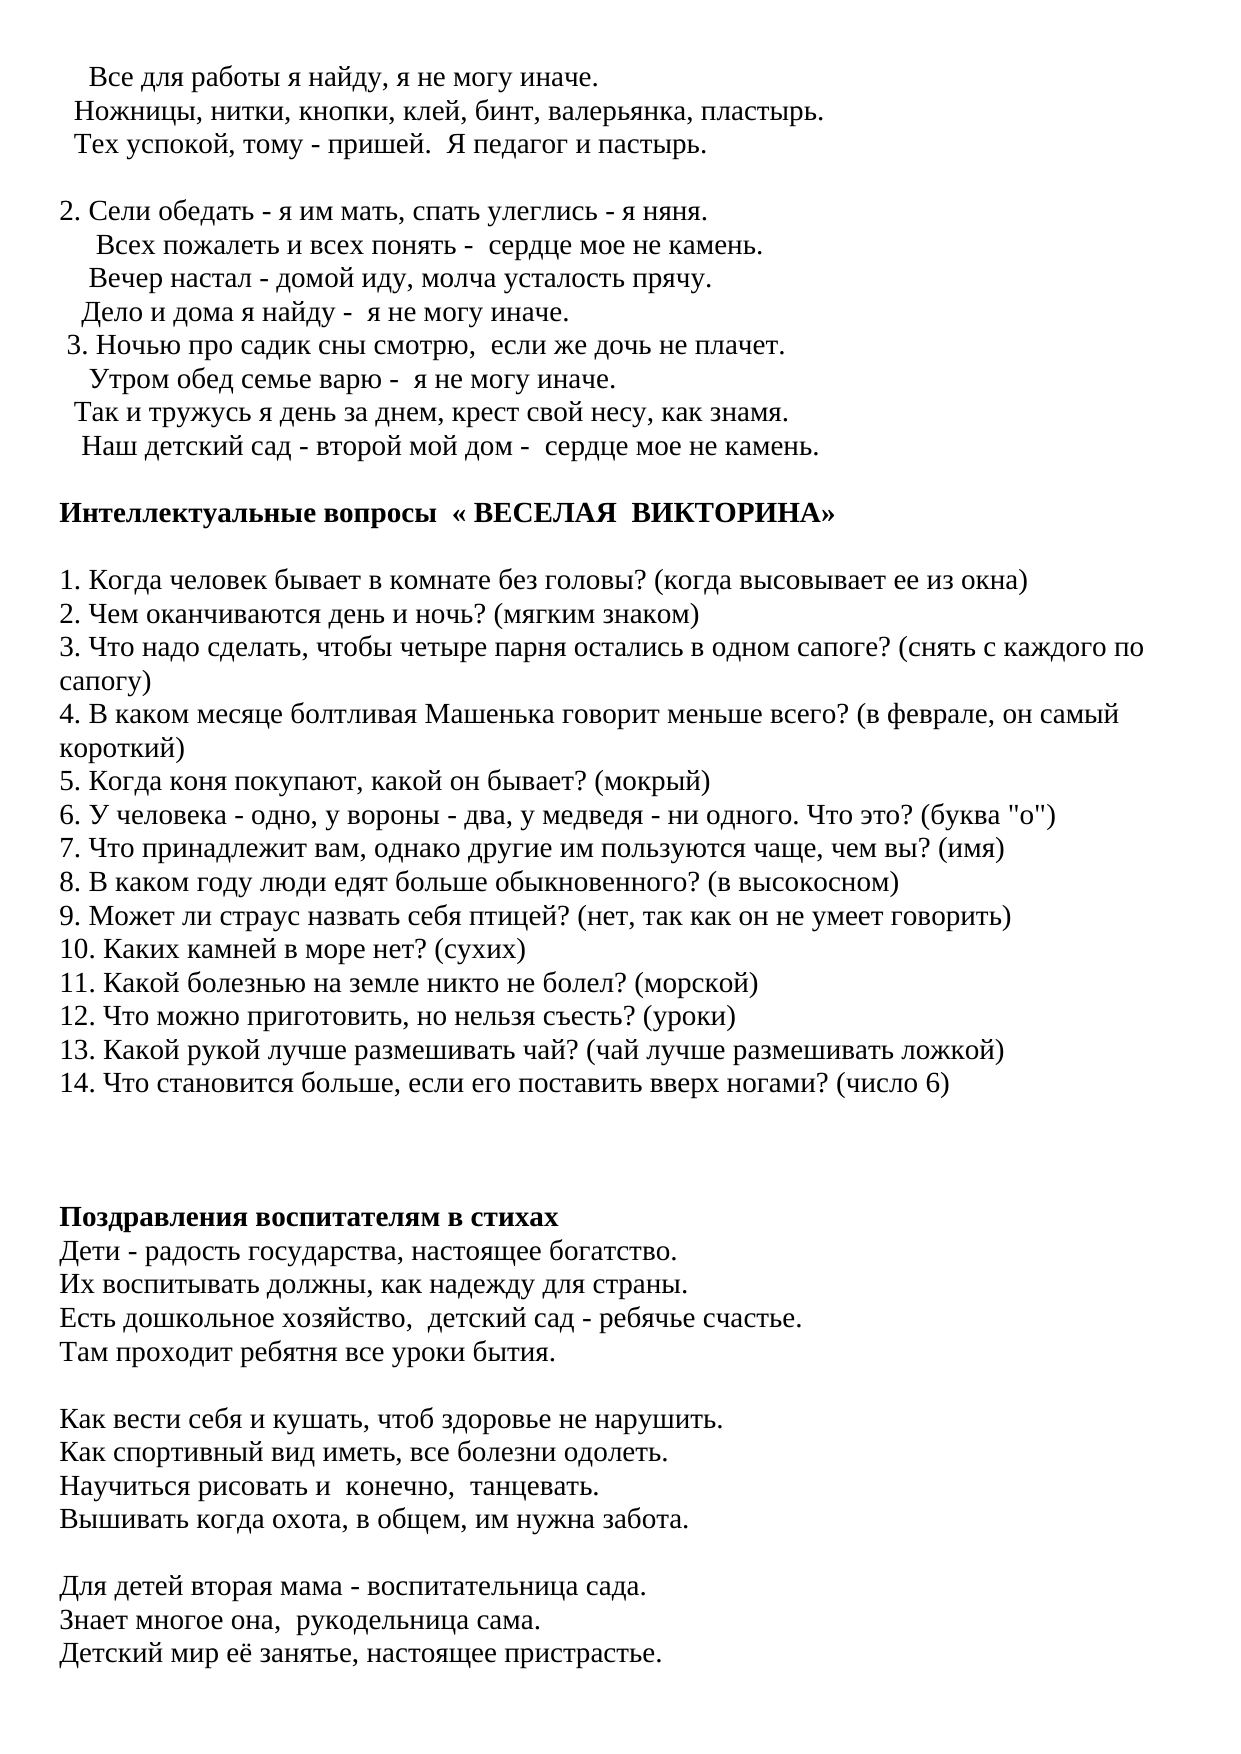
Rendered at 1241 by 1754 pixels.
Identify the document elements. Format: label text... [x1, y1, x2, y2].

text Все для работы я найду, я не могу иначе. [59, 59, 1181, 93]
text Есть дошкольное хозяйство, детский сад - ребячье счастье. [59, 1300, 1181, 1334]
text Ножницы, нитки, кнопки, клей, бинт, валерьянка, пластырь. [59, 93, 1181, 126]
text Вышивать когда охота, в общем, им нужна забота. [59, 1501, 1181, 1535]
text Детский мир её занятье, настоящее пристрастье. [59, 1636, 1181, 1669]
text Интеллектуальные вопросы « ВЕСЕЛАЯ ВИКТОРИНА» 1. Когда человек бывает в комнате без головы? (когда высовывает ее из окна) 2. Чем оканчиваются день и ночь? (мягким знаком) 3. Что надо сделать, чтобы четыре парня остались в одном сапоге? (снять с каждого по сапогу) 4. В каком месяце болтливая Машенька говорит меньше всего? (в феврале, он самый короткий) 5. Когда коня покупают, какой он бывает? (мокрый) 6. У человека - одно, у вороны - два, у медведя - ни одного. Что это? (буква "о") 7. Что принадлежит вам, однако другие им пользуются чаще, чем вы? (имя) 8. В каком году люди едят больше обыкновенного? (в высокосном) 9. Может ли страус назвать себя птицей? (нет, так как он не умеет говорить) 10. Каких камней в море нет? (сухих) 11. Какой болезнью на земле никто не болел? (морской) 12. Что можно приготовить, но нельзя съесть? (уроки) 13. Какой рукой лучше размешивать чай? (чай лучше размешивать ложкой) 14. Что становится больше, если его поставить вверх ногами? (число 6) [59, 495, 1181, 1099]
text 2. Сели обедать - я им мать, спать улеглись - я няня. [59, 193, 1181, 227]
text Знает многое она, рукодельница сама. [59, 1602, 1181, 1636]
text Как спортивный вид иметь, все болезни одолеть. [59, 1434, 1181, 1468]
text Там проходит ребятня все уроки бытия. [59, 1334, 1181, 1367]
text Их воспитывать должны, как надежду для страны. [59, 1267, 1181, 1300]
text Для детей вторая мама - воспитательница сада. [59, 1568, 1181, 1602]
text Утром обед семье варю - я не могу иначе. [59, 361, 1181, 394]
text Научиться рисовать и конечно, танцевать. [59, 1468, 1181, 1501]
text Наш детский сад - второй мой дом - сердце мое не камень. [59, 428, 1181, 462]
text Всех пожалеть и всех понять - сердце мое не камень. [59, 227, 1181, 260]
text Как вести себя и кушать, чтоб здоровье не нарушить. [59, 1401, 1181, 1434]
text Дети - радость государства, настоящее богатство. [59, 1233, 1181, 1267]
text Поздравления воспитателям в стихах [59, 1199, 1181, 1233]
text Вечер настал - домой иду, молча усталость прячу. [59, 260, 1181, 294]
text 3. Ночью про садик сны смотрю, если же дочь не плачет. [59, 327, 1181, 361]
text Дело и дома я найду - я не могу иначе. [59, 294, 1181, 327]
text Так и тружусь я день за днем, крест свой несу, как знамя. [59, 394, 1181, 428]
text Тех успокой, тому - пришей. Я педагог и пастырь. [59, 126, 1181, 160]
